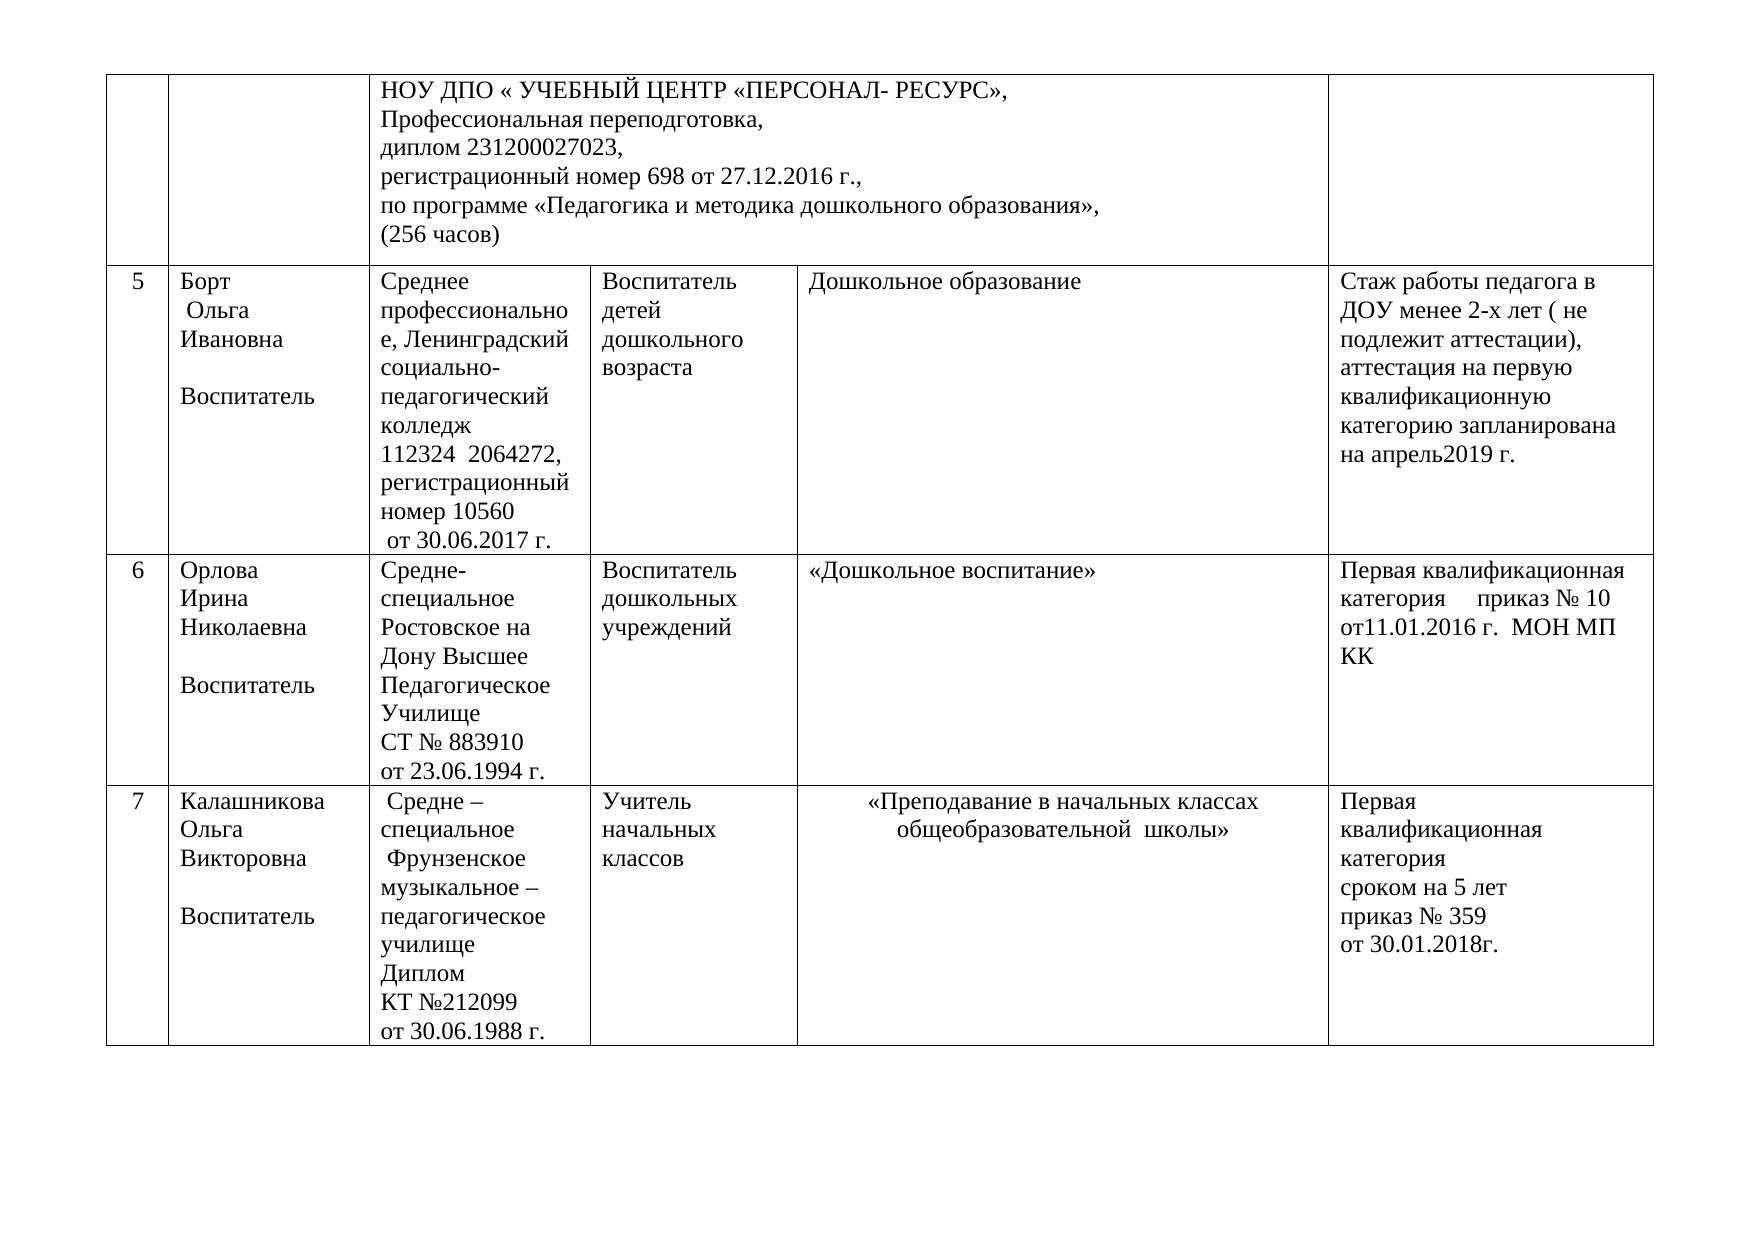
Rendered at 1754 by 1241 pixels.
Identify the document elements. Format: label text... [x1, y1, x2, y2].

table_cell 5 [107, 266, 168, 554]
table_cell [169, 75, 369, 265]
table_cell НОУ ДПО « УЧЕБНЫЙ ЦЕНТР «ПЕРСОНАЛ- РЕСУРС», Профессиональная переподготовка, диплом 231200027023, регистрационный номер 698 от 27.12.2016 г., по программе «Педагогика и методика дошкольного образования», (256 часов) [370, 75, 1328, 265]
table_cell Средне – специальное Фрунзенское музыкальное – педагогическое училище Диплом КТ №212099 от 30.06.1988 г. [370, 786, 590, 1044]
table_cell Калашникова Ольга Викторовна Воспитатель [169, 786, 369, 1044]
table_cell Первая квалификационная категория приказ № 10 от11.01.2016 г. МОН МП КК [1329, 555, 1653, 785]
table_cell «Преподавание в начальных классах общеобразовательной школы» [798, 786, 1328, 1044]
table_cell 7 [107, 786, 168, 1044]
table_cell Воспитатель дошкольных учреждений [591, 555, 797, 785]
table_cell 4 [107, 75, 168, 265]
table_cell Дошкольное образование [798, 266, 1328, 554]
table_cell Средне-специальное Ростовское на Дону Высшее Педагогическое Училище СТ № 883910 от 23.06.1994 г. [370, 555, 590, 785]
table_cell «Дошкольное воспитание» [798, 555, 1328, 785]
table_cell Воспитатель детей дошкольного возраста [591, 266, 797, 554]
table_cell Среднее профессиональное, Ленинградский социально-педагогический колледж 112324 2064272, регистрационный номер 10560 от 30.06.2017 г. [370, 266, 590, 554]
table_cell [1329, 75, 1653, 265]
table_cell Учитель начальных классов [591, 786, 797, 1044]
table_cell Первая квалификационная категория сроком на 5 лет приказ № 359 от 30.01.2018г. [1329, 786, 1653, 1044]
table_cell Орлова Ирина Николаевна Воспитатель [169, 555, 369, 785]
table_cell Борт Ольга Ивановна Воспитатель [169, 266, 369, 554]
table_cell Стаж работы педагога в ДОУ менее 2-х лет ( не подлежит аттестации), аттестация на первую квалификационную категорию запланирована на апрель2019 г. [1329, 266, 1653, 554]
table_cell 6 [107, 555, 168, 785]
